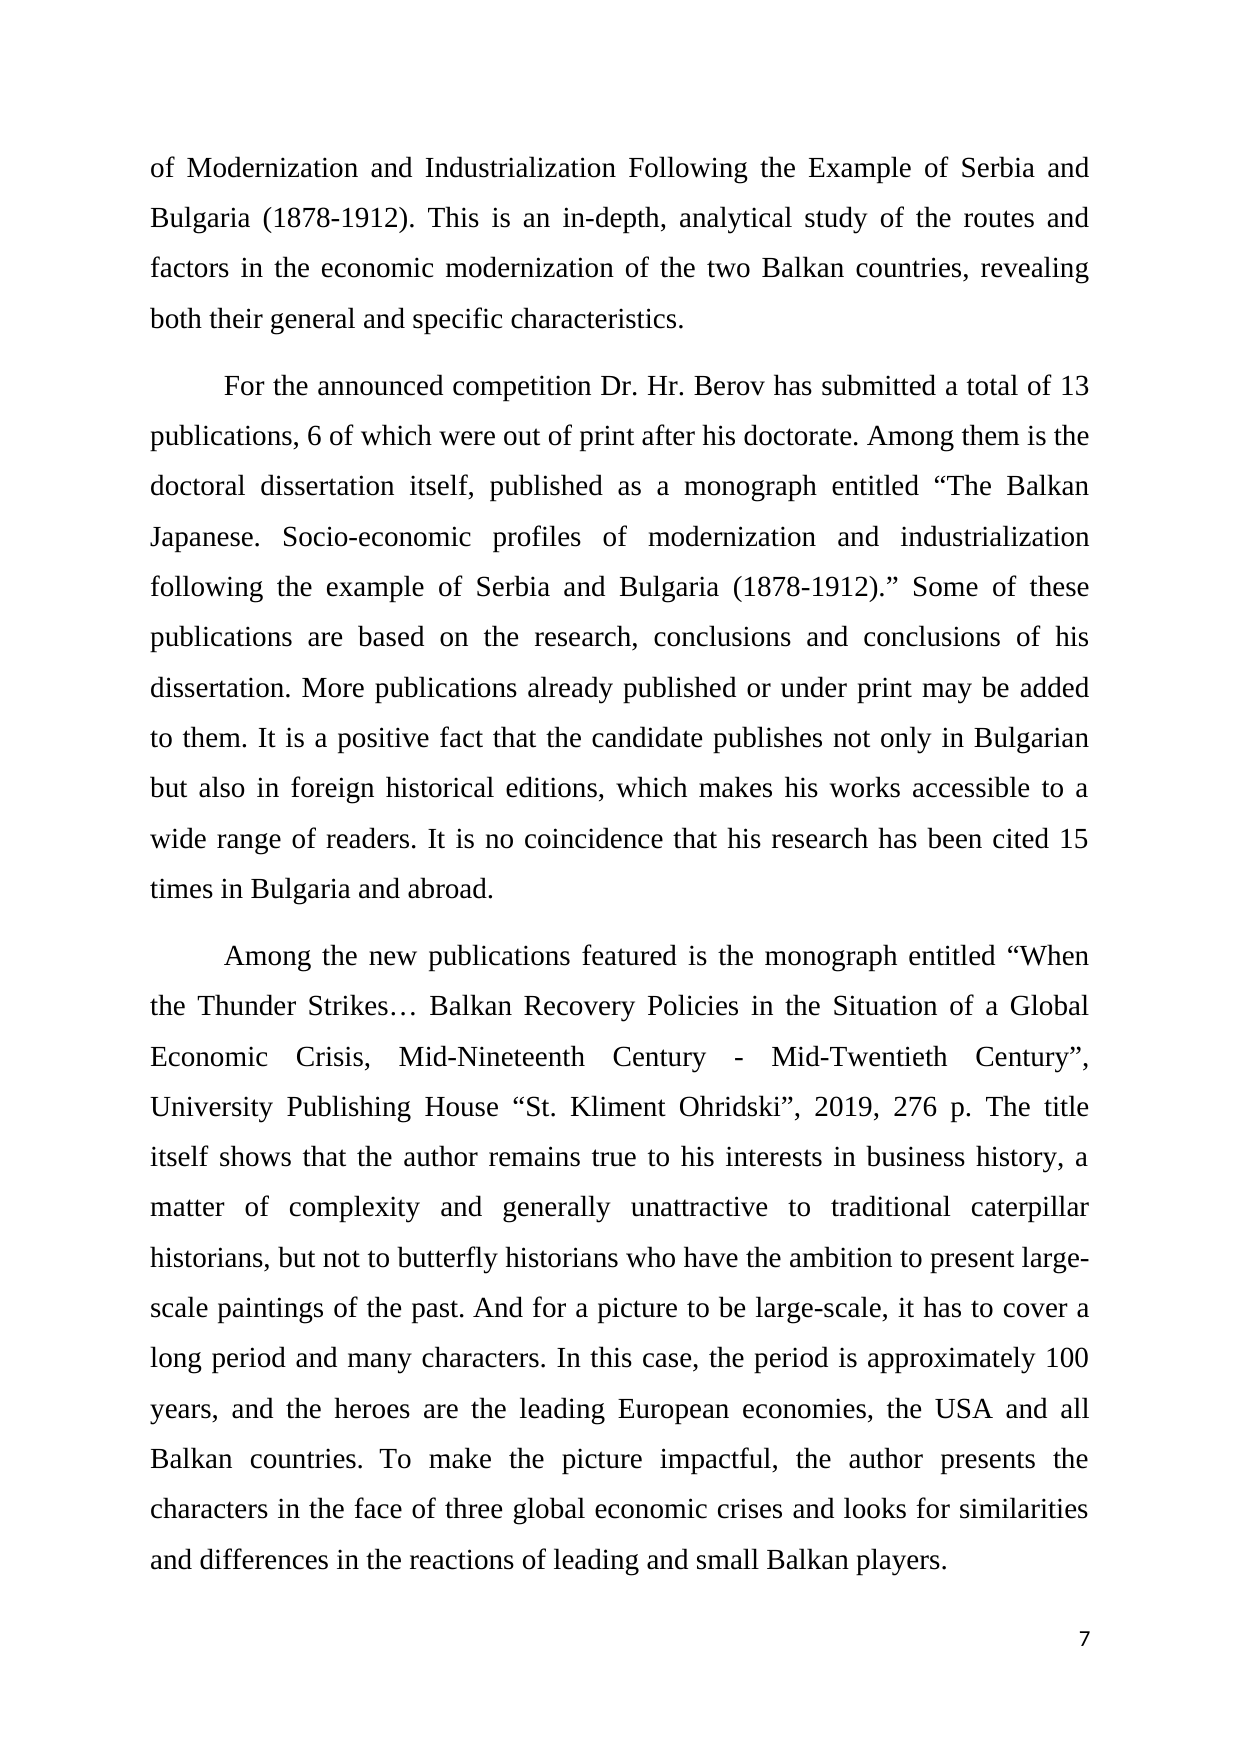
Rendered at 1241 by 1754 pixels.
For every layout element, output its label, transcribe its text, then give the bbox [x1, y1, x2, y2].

text Among the new publications featured is the monograph entitled “When the Thunder Strikes… Balkan Recovery Policies in the Situation of a Global Economic Crisis, Mid-Nineteenth Century - Mid-Twentieth Century”, University Publishing House “St. Kliment Ohridski”, 2019, 276 p. The title itself shows that the author remains true to his interests in business history, a matter of complexity and generally unattractive to traditional caterpillar historians, but not to butterfly historians who have the ambition to present large-scale paintings of the past. And for a picture to be large-scale, it has to cover a long period and many characters. In this case, the period is approximately 100 years, and the heroes are the leading European economies, the USA and all Balkan countries. To make the picture impactful, the author presents the characters in the face of three global economic crises and looks for similarities and differences in the reactions of leading and small Balkan players. [150, 938, 1090, 1575]
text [150, 150, 1090, 334]
text For the announced competition Dr. Hr. Berov has submitted a total of 13 publications, 6 of which were out of print after his doctorate. Among them is the doctoral dissertation itself, published as a monograph entitled “The Balkan Japanese. Socio-economic profiles of modernization and industrialization following the example of Serbia and Bulgaria (1878-1912).” Some of these publications are based on the research, conclusions and conclusions of his dissertation. More publications already published or under print may be added to them. It is a positive fact that the candidate publishes not only in Bulgarian but also in foreign historical editions, which makes his works accessible to a wide range of readers. It is no coincidence that his research has been cited 15 times in Bulgaria and abroad. [150, 368, 1090, 904]
